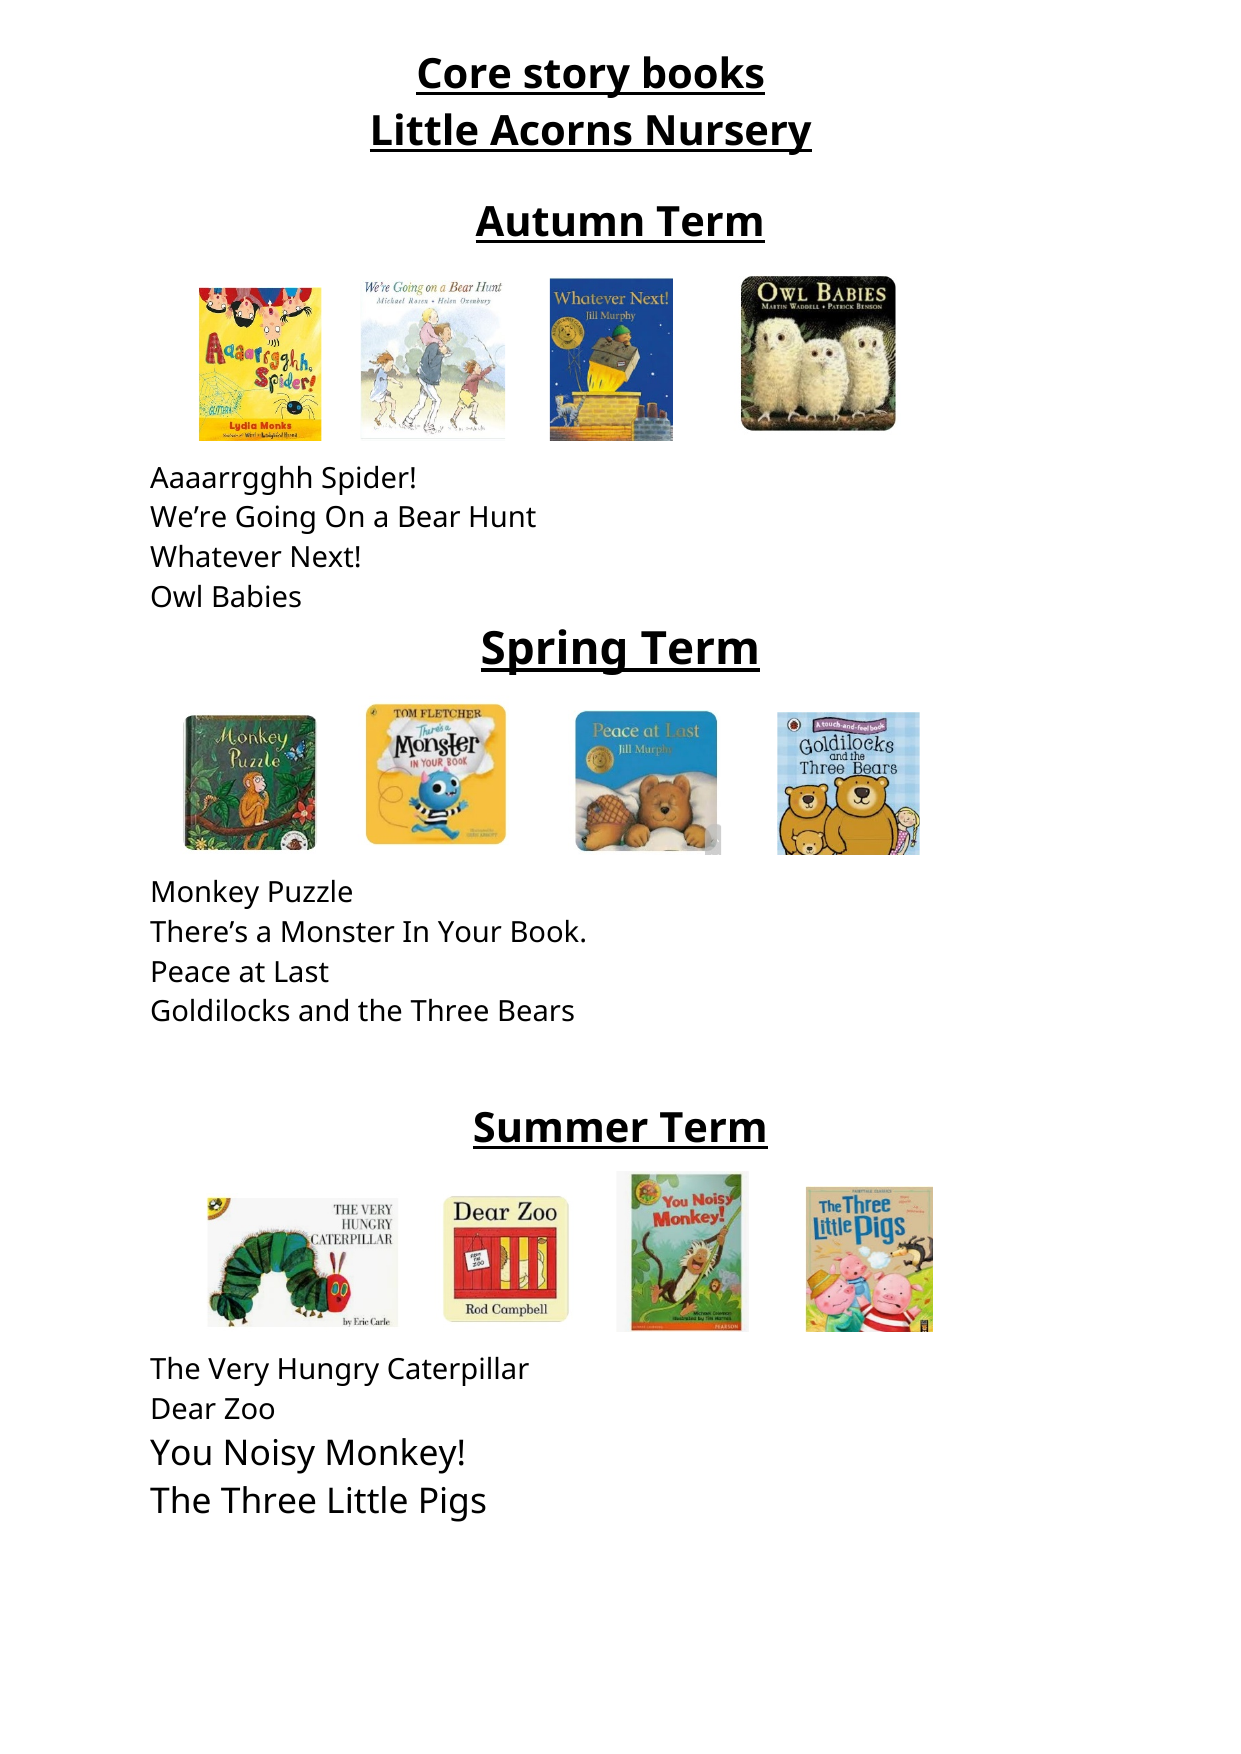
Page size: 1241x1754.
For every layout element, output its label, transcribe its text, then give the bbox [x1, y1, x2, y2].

picture [567, 710, 722, 855]
picture [549, 276, 673, 441]
picture [805, 1186, 933, 1332]
text Spring Term [150, 616, 1090, 678]
text Aaaarrgghh Spider! [150, 457, 1090, 497]
picture [433, 1185, 574, 1332]
text Core story books [91, 44, 1090, 101]
text Autumn Term [150, 192, 1090, 249]
picture [180, 712, 318, 855]
text Monkey Puzzle [150, 871, 1090, 911]
text Dear Zoo [150, 1388, 1090, 1428]
picture [206, 1193, 406, 1332]
text We’re Going On a Bear Hunt [150, 497, 1090, 536]
text The Very Hungry Caterpillar [150, 1348, 1090, 1388]
text There’s a Monster In Your Book. [150, 911, 1090, 951]
text Summer Term [150, 1098, 1090, 1155]
text Owl Babies [150, 576, 1090, 616]
text Whatever Next! [150, 536, 1090, 576]
picture [360, 280, 506, 441]
picture [733, 265, 901, 441]
picture [347, 695, 526, 855]
picture [198, 287, 322, 441]
text You Noisy Monkey! [150, 1428, 1090, 1476]
picture [777, 712, 920, 855]
text Peace at Last [150, 951, 1090, 991]
picture [616, 1171, 749, 1332]
text Goldilocks and the Three Bears [150, 991, 1090, 1030]
text Little Acorns Nursery [91, 101, 1090, 158]
text The Three Little Pigs [150, 1476, 1090, 1524]
